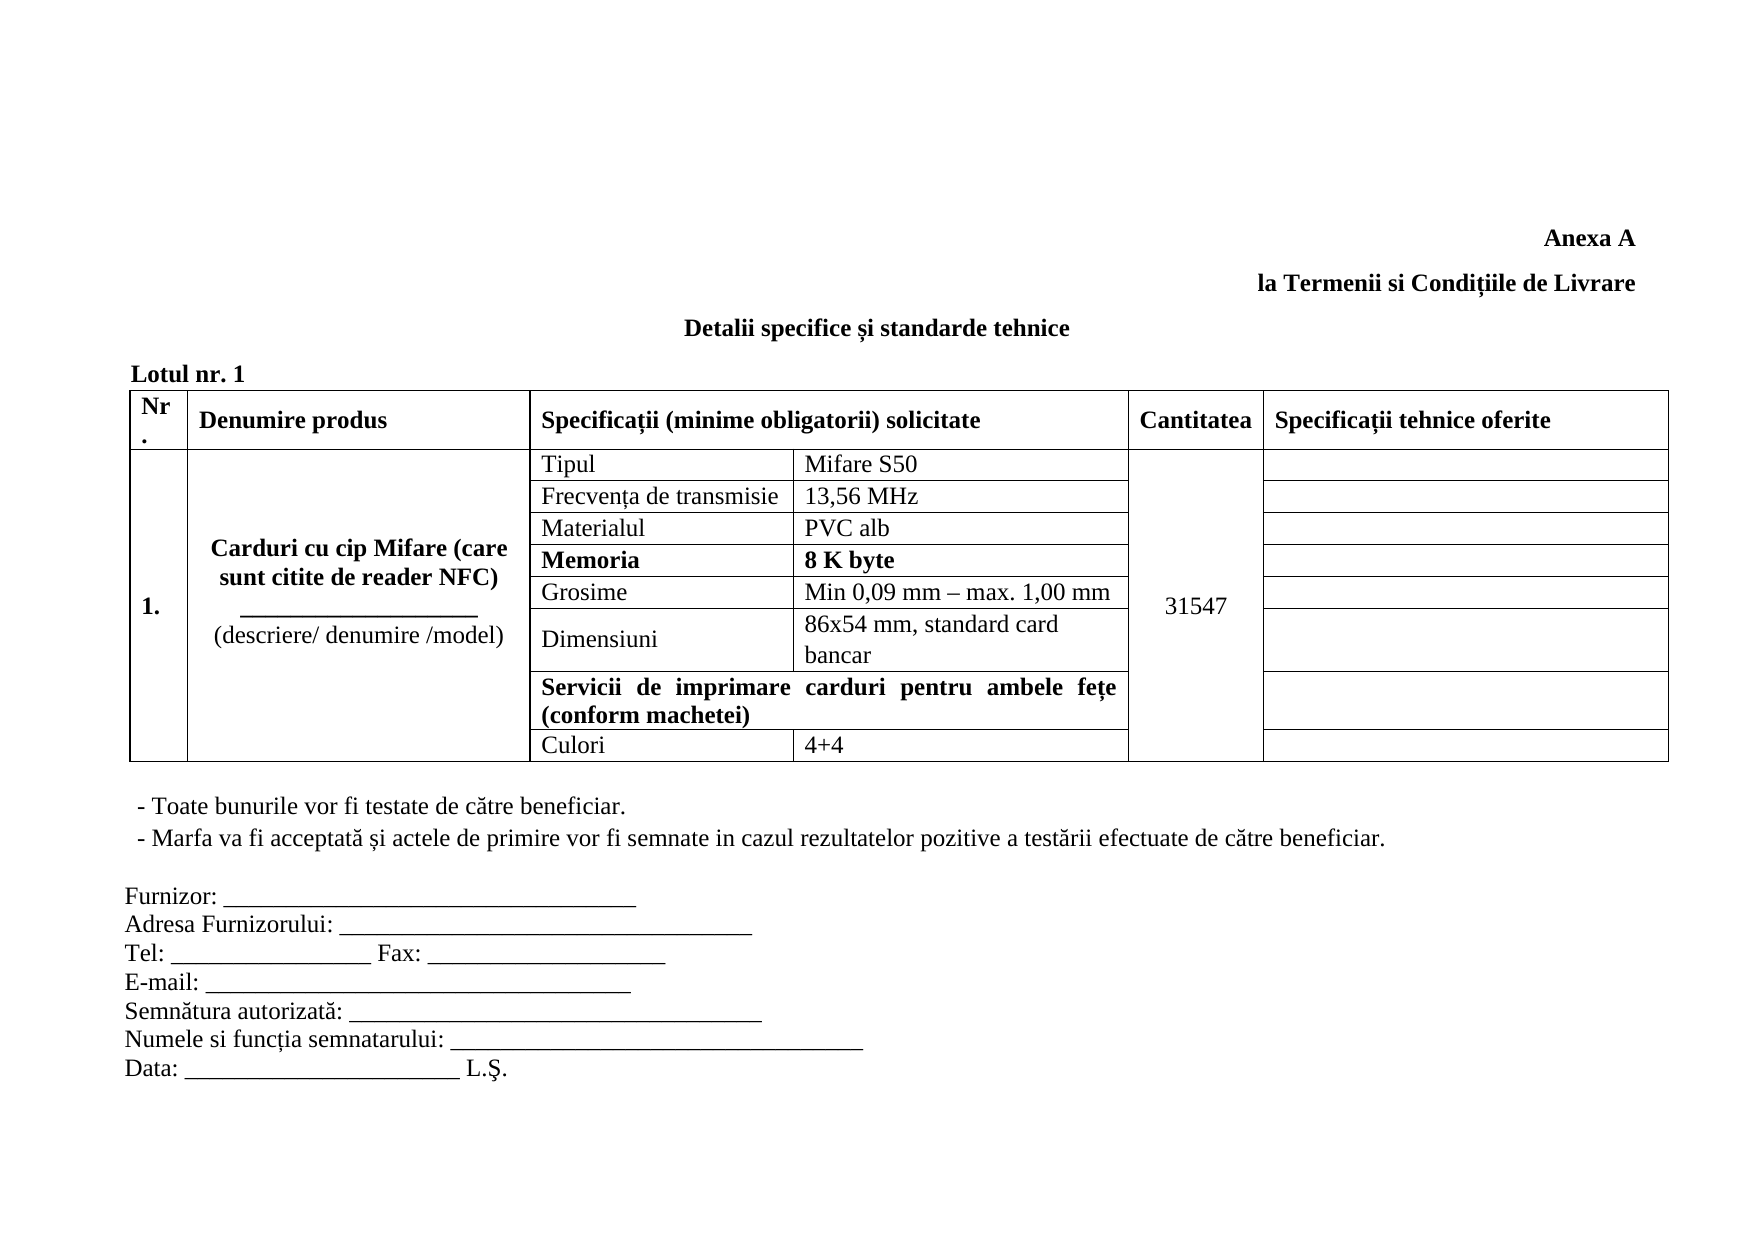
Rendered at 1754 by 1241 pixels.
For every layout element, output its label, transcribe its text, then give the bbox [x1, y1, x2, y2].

text - Marfa va fi acceptată și actele de primire vor fi semnate in cazul rezultatelor pozitive a testării efectuate de către beneficiar. [118, 823, 1636, 852]
text Tel: ________________ Fax: ___________________ [118, 938, 1636, 967]
table_header Denumire produs [188, 391, 529, 448]
text la Termenii si Condițiile de Livrare [118, 268, 1636, 297]
table_header Cantitatea [1129, 391, 1263, 448]
table_cell 31547 [1129, 450, 1263, 761]
table_cell [1264, 481, 1668, 512]
text Data: ______________________ L.Ş. [118, 1053, 1636, 1082]
table_cell 1. [131, 450, 187, 761]
table_cell [1264, 513, 1668, 544]
table_cell 13,56 MHz [794, 481, 1128, 512]
table_cell [1264, 672, 1668, 729]
table_cell 86x54 mm, standard card bancar [794, 609, 1128, 671]
table_header Nr. [131, 391, 187, 448]
table_cell Min 0,09 mm – max. 1,00 mm [794, 577, 1128, 608]
table_cell [1264, 730, 1668, 761]
text - Toate bunurile vor fi testate de către beneficiar. [118, 791, 1636, 820]
table_cell [1264, 450, 1668, 480]
text Semnătura autorizată: _________________________________ [118, 996, 1636, 1024]
table_header Specificații (minime obligatorii) solicitate [531, 391, 1128, 448]
text Numele si funcția semnatarului: _________________________________ [118, 1024, 1636, 1053]
text Detalii specifice și standarde tehnice [118, 313, 1636, 342]
table_cell Mifare S50 [794, 450, 1128, 480]
text E-mail: __________________________________ [118, 967, 1636, 996]
table_cell Frecvența de transmisie [531, 481, 793, 512]
table_cell Tipul [531, 450, 793, 480]
table_cell Dimensiuni [531, 609, 793, 671]
table_cell 4+4 [794, 730, 1128, 761]
text Lotul nr. 1 [118, 359, 1636, 388]
table_cell Carduri cu cip Mifare (care sunt citite de reader NFC) ___________________ (descriere/ denumire /model) [188, 450, 529, 761]
text Adresa Furnizorului: _________________________________ [118, 909, 1636, 938]
table_cell Memoria [531, 545, 793, 576]
text Furnizor: _________________________________ [118, 881, 1636, 909]
table_cell Culori [531, 730, 793, 761]
table_cell Servicii de imprimare carduri pentru ambele fețe (conform machetei) [531, 672, 1128, 729]
table_header Specificații tehnice oferite [1264, 391, 1668, 448]
text Anexa A [118, 223, 1636, 251]
table_cell [1264, 545, 1668, 576]
table_cell PVC alb [794, 513, 1128, 544]
table_cell Grosime [531, 577, 793, 608]
table_cell [1264, 577, 1668, 608]
table_cell [1264, 609, 1668, 671]
table_cell Materialul [531, 513, 793, 544]
table_cell 8 K byte [794, 545, 1128, 576]
